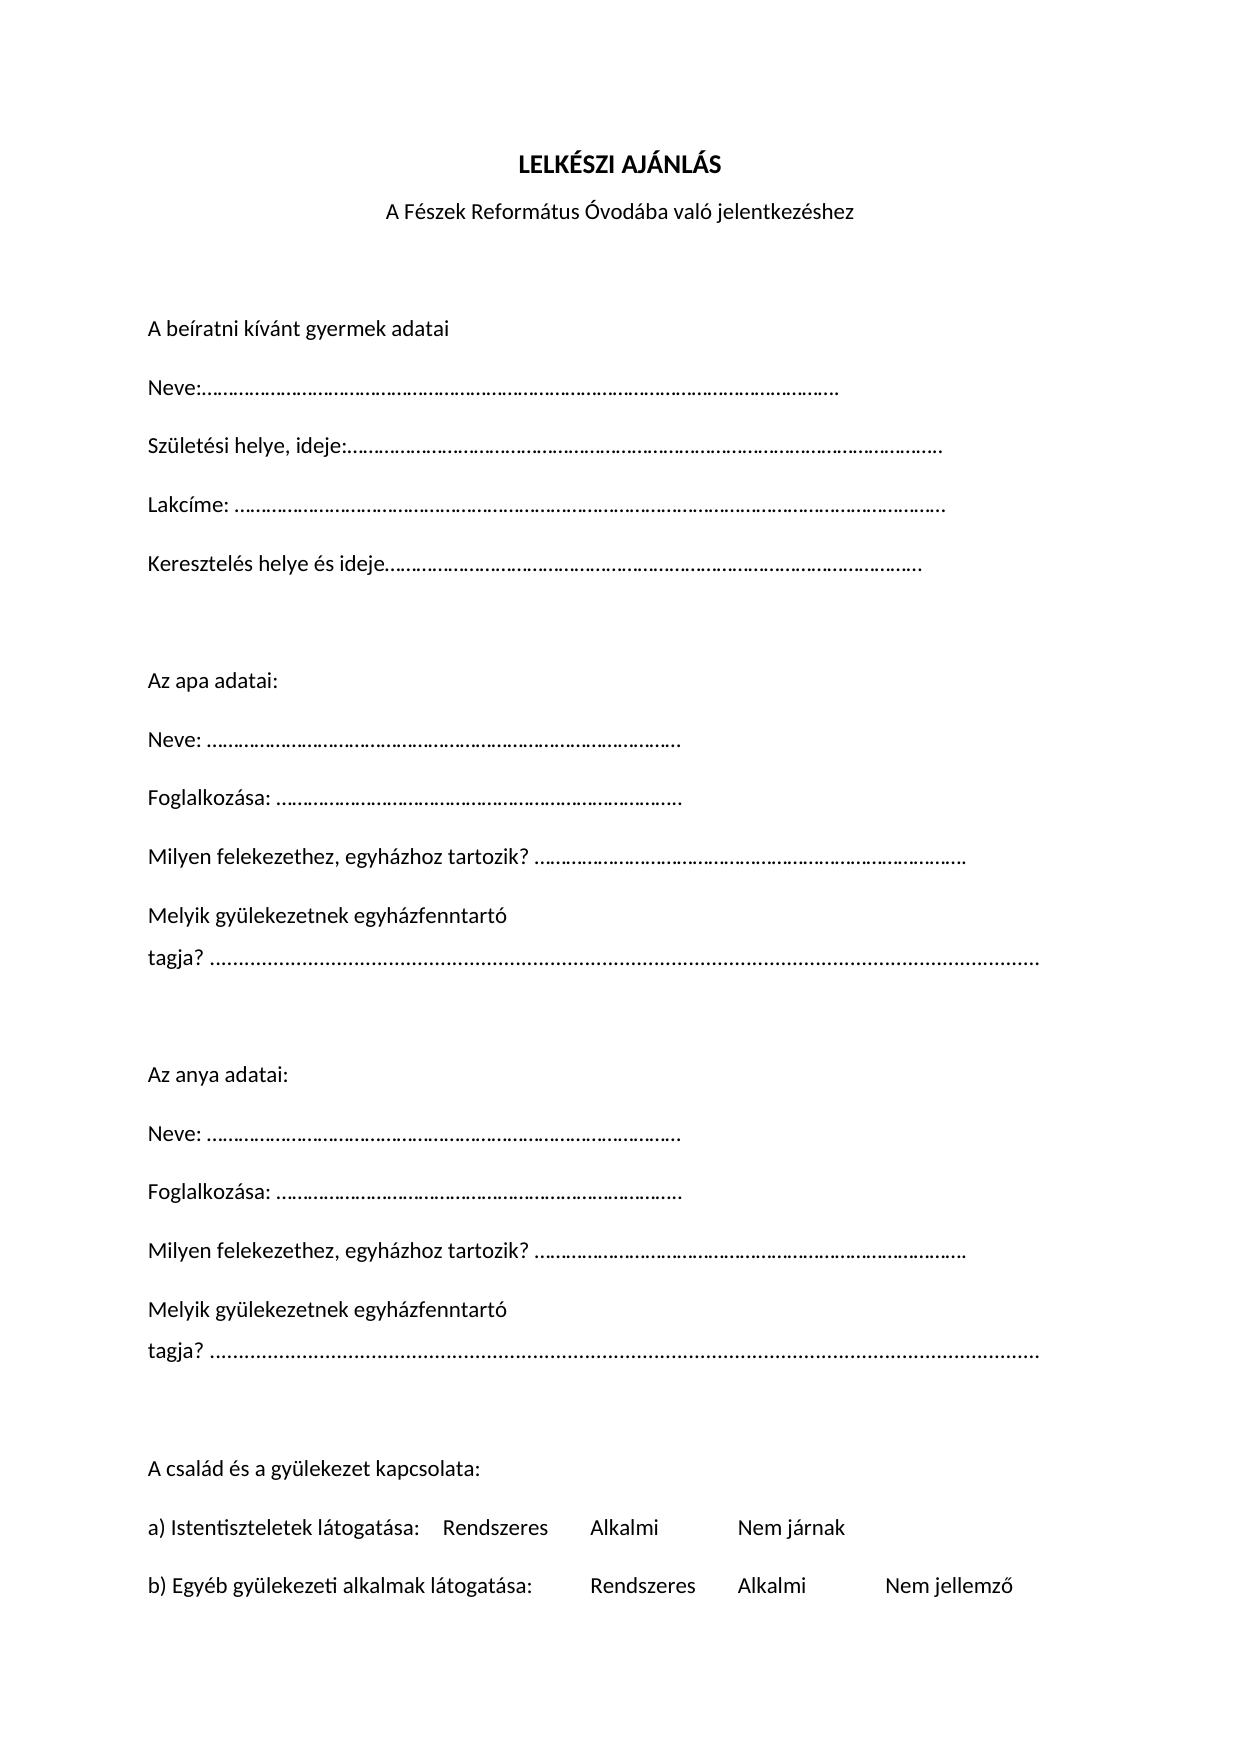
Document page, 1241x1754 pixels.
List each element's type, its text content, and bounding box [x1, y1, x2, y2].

text Neve: ……………………………………………………………………………… [148, 1119, 1093, 1147]
text A család és a gyülekezet kapcsolata: [148, 1454, 1093, 1482]
text Keresztelés helye és ideje………………………………………………………………………………………… [148, 549, 1093, 577]
text A Fészek Református Óvodába való jelentkezéshez [148, 197, 1093, 225]
text Lakcíme: ……………………………………………………………………………………………………………………… [148, 490, 1093, 518]
text a) Istentiszteletek látogatása: Rendszeres Alkalmi Nem járnak [148, 1513, 1093, 1541]
text Milyen felekezethez, egyházhoz tartozik? ………………………………………………………………………. [148, 1236, 1093, 1264]
text Foglalkozása: ………………………………………………………………….. [148, 783, 1093, 812]
text Születési helye, ideje:………………………………………………………………………………………………….. [148, 432, 1093, 460]
text Az anya adatai: [148, 1060, 1093, 1088]
text b) Egyéb gyülekezeti alkalmak látogatása: Rendszeres Alkalmi Nem jellemző [148, 1571, 1093, 1599]
text Milyen felekezethez, egyházhoz tartozik? ………………………………………………………………………. [148, 842, 1093, 870]
text Az apa adatai: [148, 666, 1093, 694]
text Melyik gyülekezetnek egyházfenntartó tagja? ................................................................................................................................................ [148, 1295, 1093, 1365]
text Foglalkozása: ………………………………………………………………….. [148, 1177, 1093, 1205]
text Neve: ……………………………………………………………………………… [148, 725, 1093, 753]
text A beíratni kívánt gyermek adatai [148, 314, 1093, 342]
text Neve:…………………………………………………………………………………………………………. [148, 373, 1093, 401]
text LELKÉSZI AJÁNLÁS [148, 148, 1093, 181]
text Melyik gyülekezetnek egyházfenntartó tagja? ................................................................................................................................................ [148, 901, 1093, 971]
